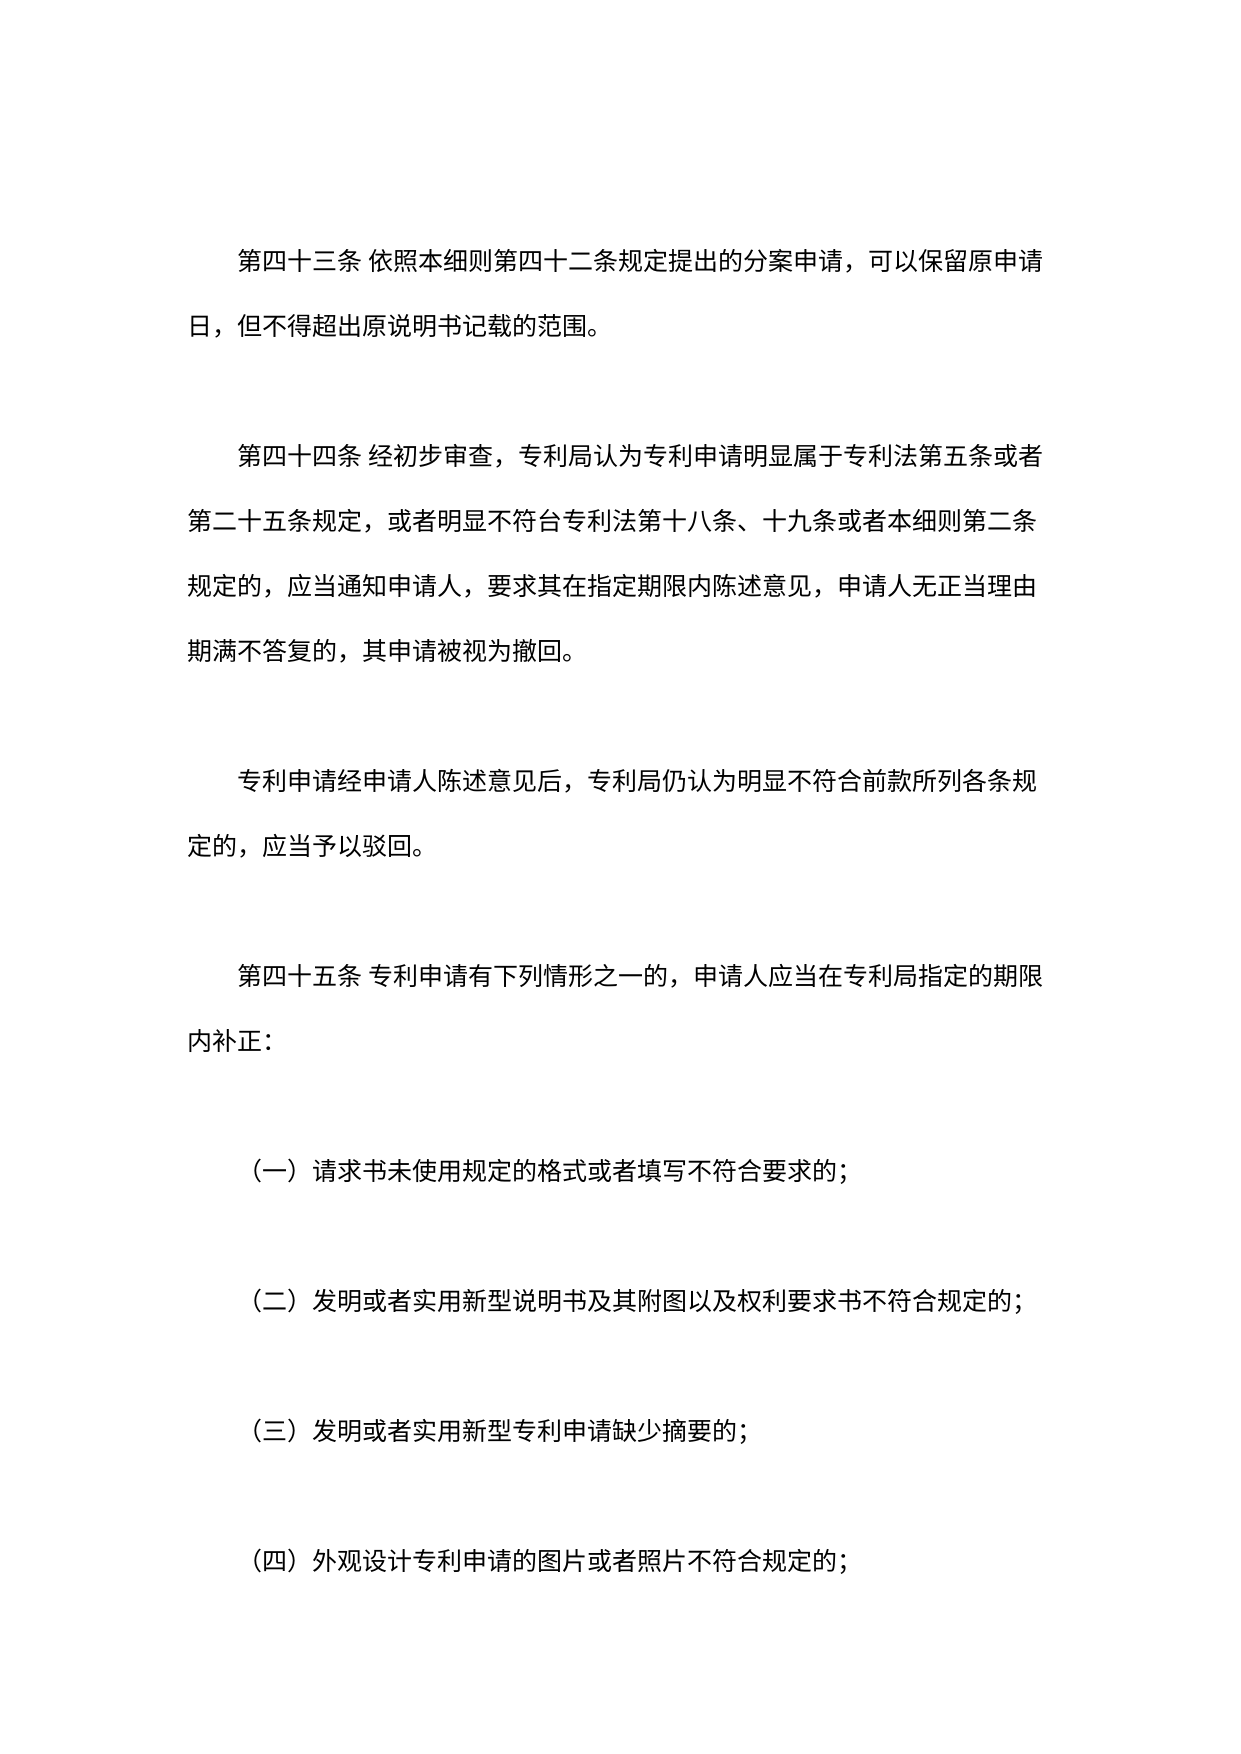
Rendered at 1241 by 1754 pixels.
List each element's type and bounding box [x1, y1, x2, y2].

table_header [188, 162, 1053, 1592]
